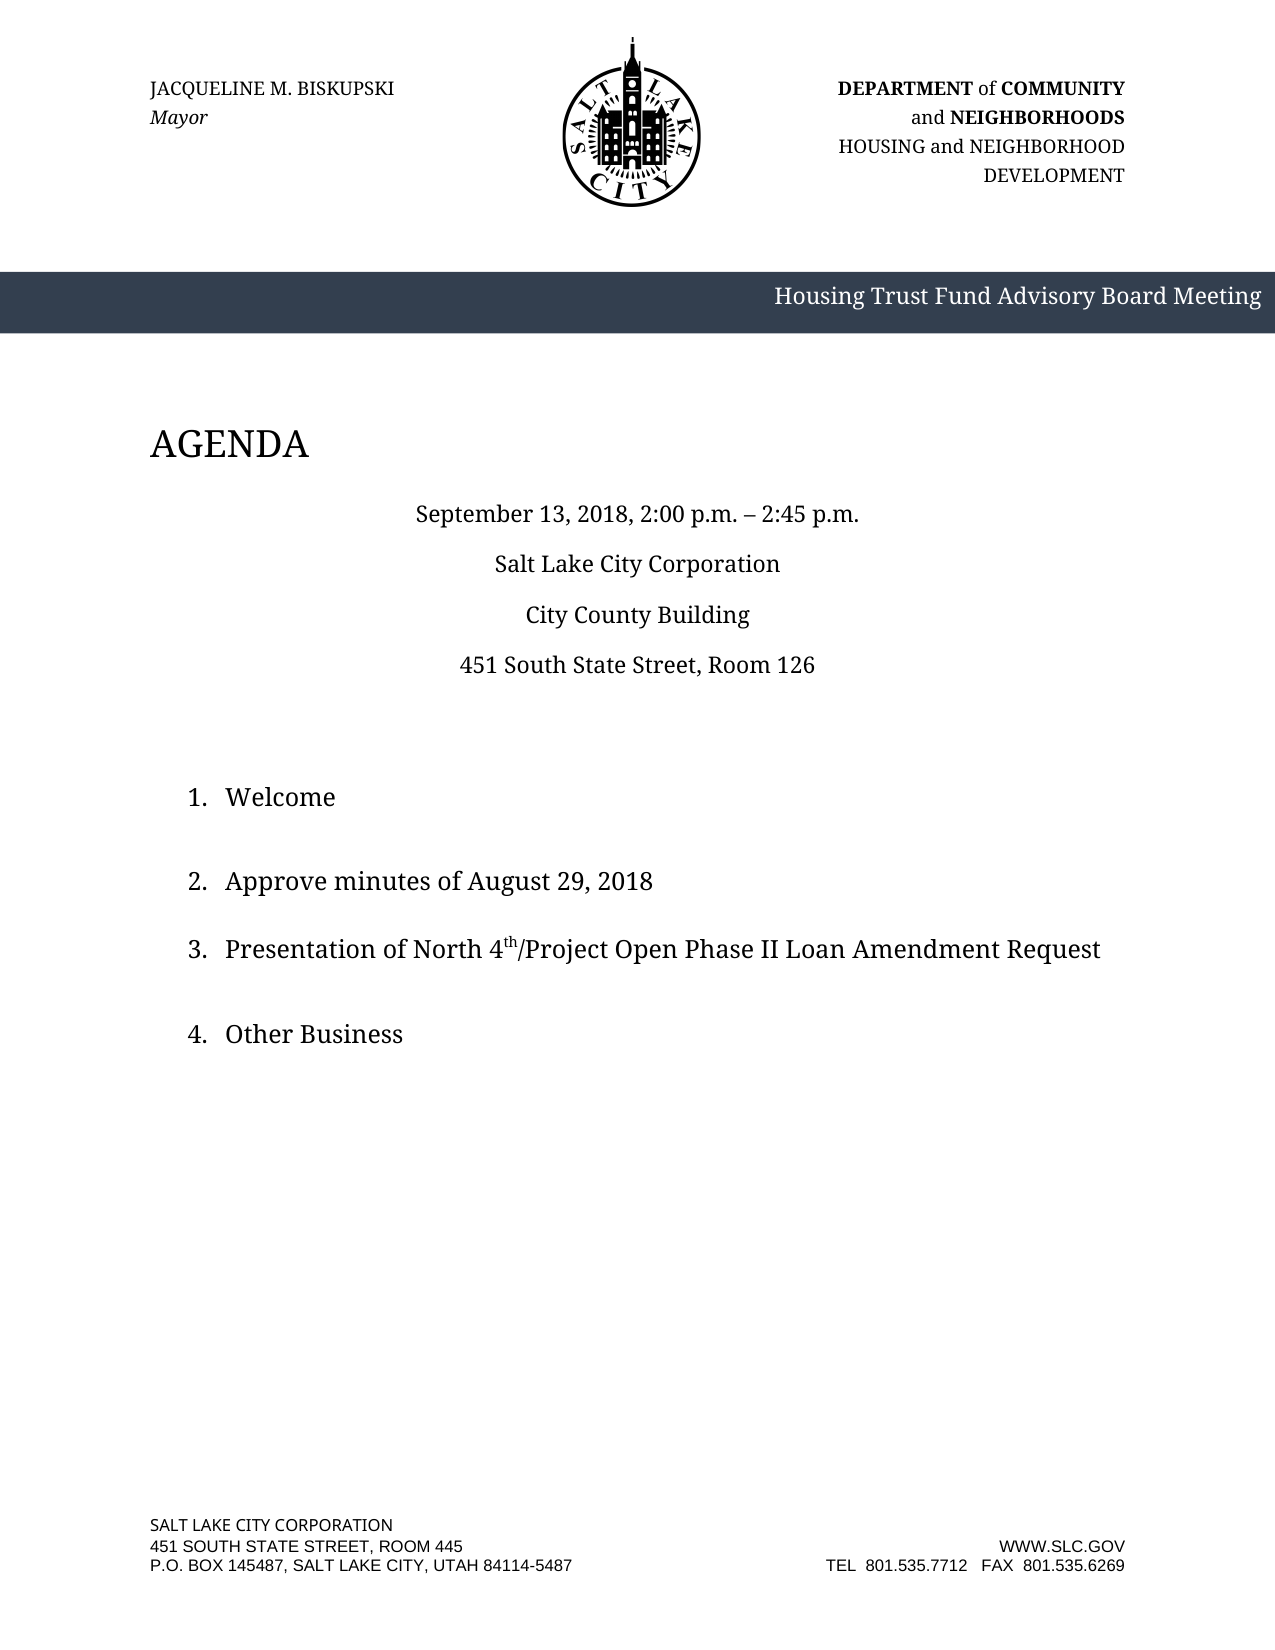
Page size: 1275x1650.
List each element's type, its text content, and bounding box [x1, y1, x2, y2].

list Other Business [187, 1017, 1125, 1051]
text City County Building [150, 599, 1125, 630]
text AGENDA [150, 418, 1125, 469]
text 451 South State Street, Room 126 [150, 649, 1125, 680]
picture [562, 37, 701, 207]
list Approve minutes of August 29, 2018 [187, 864, 1125, 898]
list Welcome [187, 779, 1125, 814]
text September 13, 2018, 2:00 p.m. – 2:45 p.m. [150, 498, 1125, 529]
list Presentation of North 4th/Project Open Phase II Loan Amendment Request [187, 932, 1125, 966]
text Salt Lake City Corporation [150, 548, 1125, 579]
